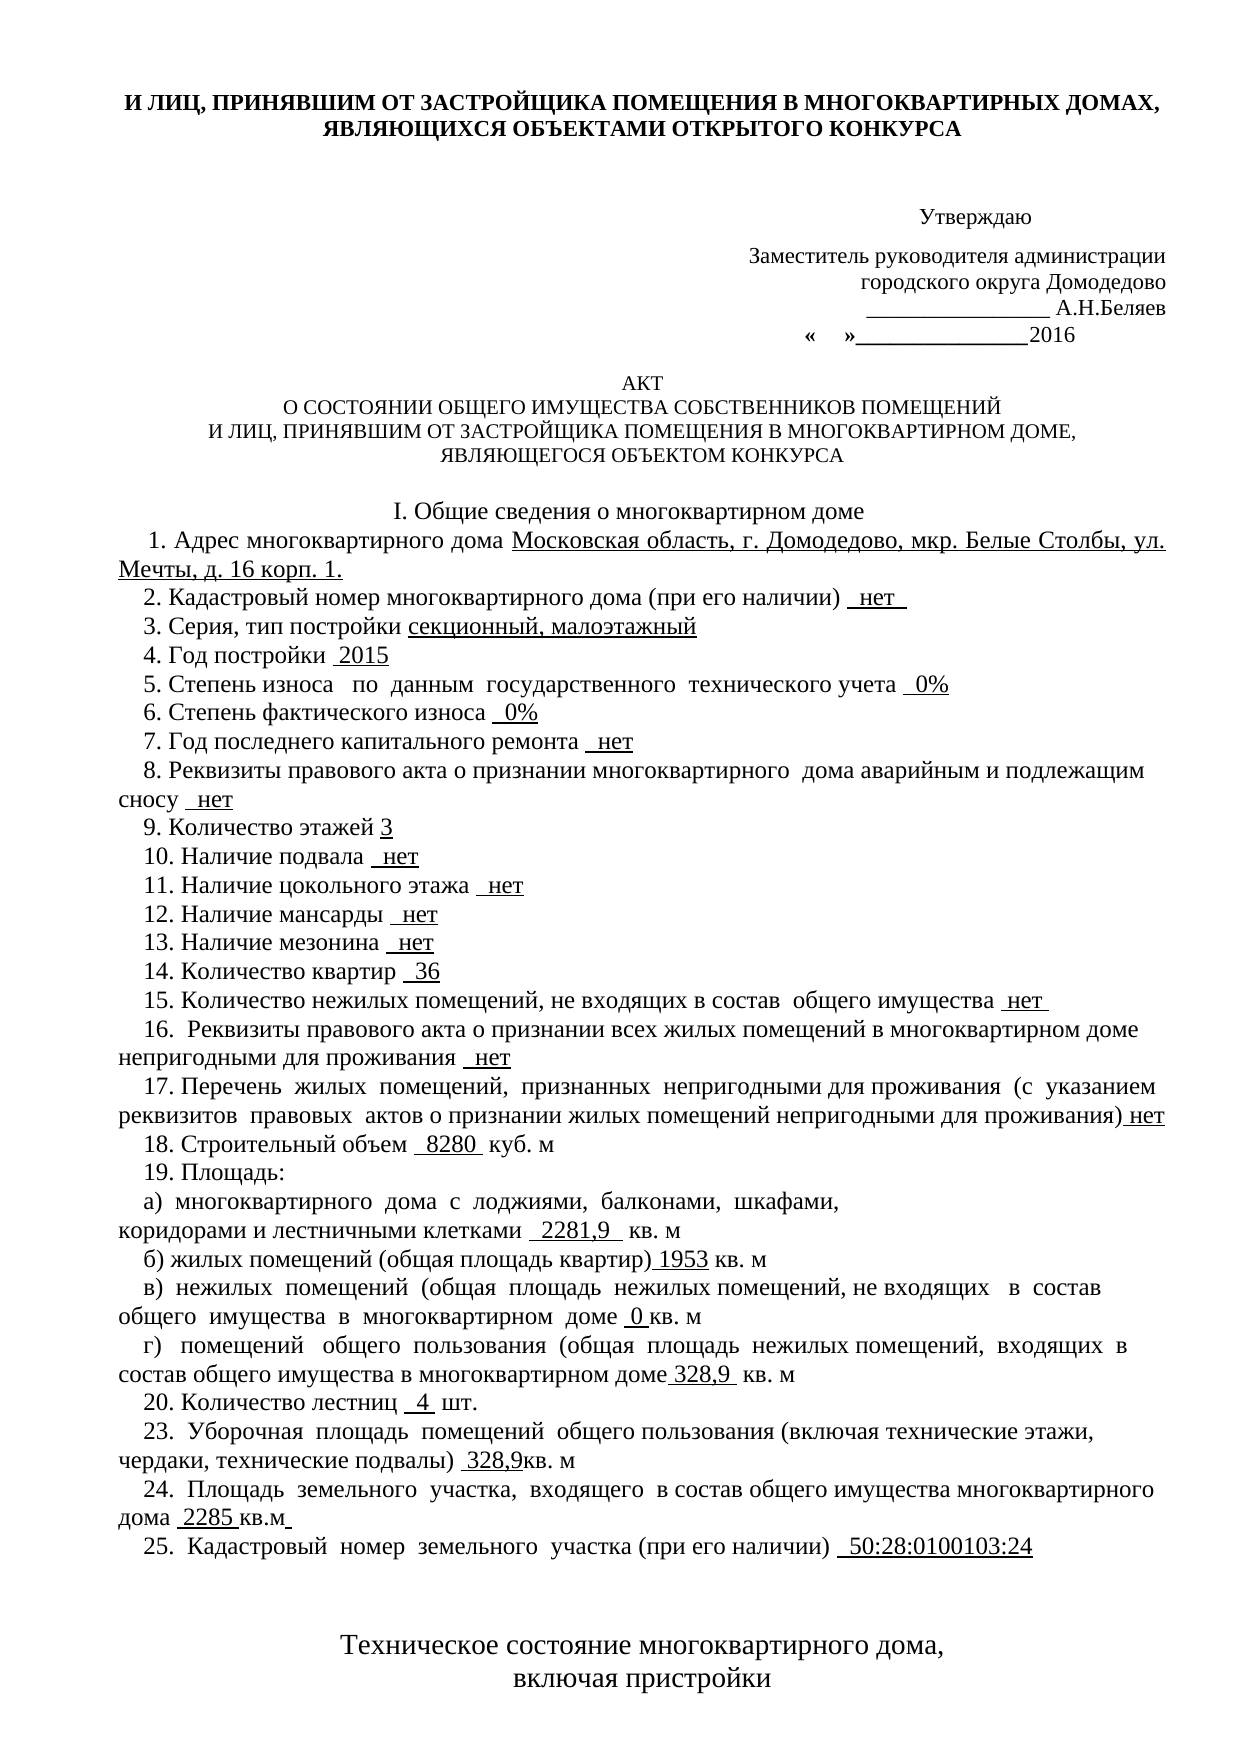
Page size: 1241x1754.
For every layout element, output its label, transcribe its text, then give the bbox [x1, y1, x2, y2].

text 13. Наличие мезонина нет [118, 927, 1166, 956]
text 20. Количество лестниц 4 шт. [118, 1387, 1166, 1416]
text И ЛИЦ, ПРИНЯВШИМ ОТ ЗАСТРОЙЩИКА ПОМЕЩЕНИЯ В МНОГОКВАРТИРНОМ ДОМЕ, [118, 419, 1166, 443]
text б) жилых помещений (общая площадь квартир) 1953 кв. м [118, 1244, 1166, 1272]
text 1. Адрес многоквартирного дома Московская область, г. Домодедово, мкр. Белые Столбы, ул. Мечты, д. 16 корп. 1. [118, 525, 1166, 582]
text г) помещений общего пользования (общая площадь нежилых помещений, входящих в состав общего имущества в многоквартирном доме 328,9 кв. м [118, 1330, 1166, 1387]
text 18. Строительный объем 8280 куб. м [118, 1129, 1166, 1157]
text I. Общие сведения о многоквартирном доме [118, 496, 1166, 525]
text Техническое состояние многоквартирного дома, [118, 1627, 1166, 1661]
text « »_______________2016 [118, 321, 1166, 347]
text коридорами и лестничными клетками 2281,9 кв. м [118, 1215, 1166, 1244]
text включая пристройки [118, 1661, 1166, 1694]
text 14. Количество квартир 36 [118, 956, 1166, 985]
text 6. Степень фактического износа 0% [118, 697, 1166, 726]
text 7. Год последнего капитального ремонта нет [118, 726, 1166, 755]
text 8. Реквизиты правового акта о признании многоквартирного дома аварийным и подлежащим сносу нет [118, 755, 1166, 812]
text 3. Серия, тип постройки секционный, малоэтажный [118, 611, 1166, 640]
text Утверждаю [118, 203, 1166, 229]
text 17. Перечень жилых помещений, признанных непригодными для проживания (с указанием реквизитов правовых актов о признании жилых помещений непригодными для проживания) нет [118, 1071, 1166, 1129]
text 25. Кадастровый номер земельного участка (при его наличии) 50:28:0100103:24 [118, 1531, 1166, 1560]
title И ЛИЦ, ПРИНЯВШИМ ОТ ЗАСТРОЙЩИКА ПОМЕЩЕНИЯ В МНОГОКВАРТИРНЫХ ДОМАХ, ЯВЛЯЮЩИХСЯ ОБЪЕКТАМИ ОТКРЫТОГО КОНКУРСА [118, 89, 1166, 141]
text 19. Площадь: [118, 1157, 1166, 1186]
text 10. Наличие подвала нет [118, 841, 1166, 870]
text ЯВЛЯЮЩЕГОСЯ ОБЪЕКТОМ КОНКУРСА [118, 443, 1166, 467]
text 5. Степень износа по данным государственного технического учета 0% [118, 669, 1166, 697]
text 15. Количество нежилых помещений, не входящих в состав общего имущества нет [118, 985, 1166, 1014]
text 2. Кадастровый номер многоквартирного дома (при его наличии) нет . [118, 582, 1166, 611]
text в) нежилых помещений (общая площадь нежилых помещений, не входящих в состав общего имущества в многоквартирном доме 0 кв. м [118, 1272, 1166, 1330]
text 11. Наличие цокольного этажа нет [118, 870, 1166, 899]
text 4. Год постройки 2015 [118, 640, 1166, 669]
text а) многоквартирного дома с лоджиями, балконами, шкафами, [118, 1186, 1166, 1215]
text 16. Реквизиты правового акта о признании всех жилых помещений в многоквартирном доме непригодными для проживания нет [118, 1014, 1166, 1071]
text 9. Количество этажей 3 [118, 812, 1166, 841]
text 24. Площадь земельного участка, входящего в состав общего имущества многоквартирного дома 2285 кв.м [118, 1474, 1166, 1531]
text АКТ [118, 371, 1166, 395]
text Заместитель руководителя администрации городского округа Домодедово [650, 242, 1166, 294]
text 12. Наличие мансарды нет [118, 899, 1166, 927]
text О СОСТОЯНИИ ОБЩЕГО ИМУЩЕСТВА СОБСТВЕННИКОВ ПОМЕЩЕНИЙ [118, 395, 1166, 419]
text ________________ А.Н.Беляев [118, 294, 1166, 321]
text 23. Уборочная площадь помещений общего пользования (включая технические этажи, чердаки, технические подвалы) 328,9кв. м [118, 1416, 1166, 1474]
